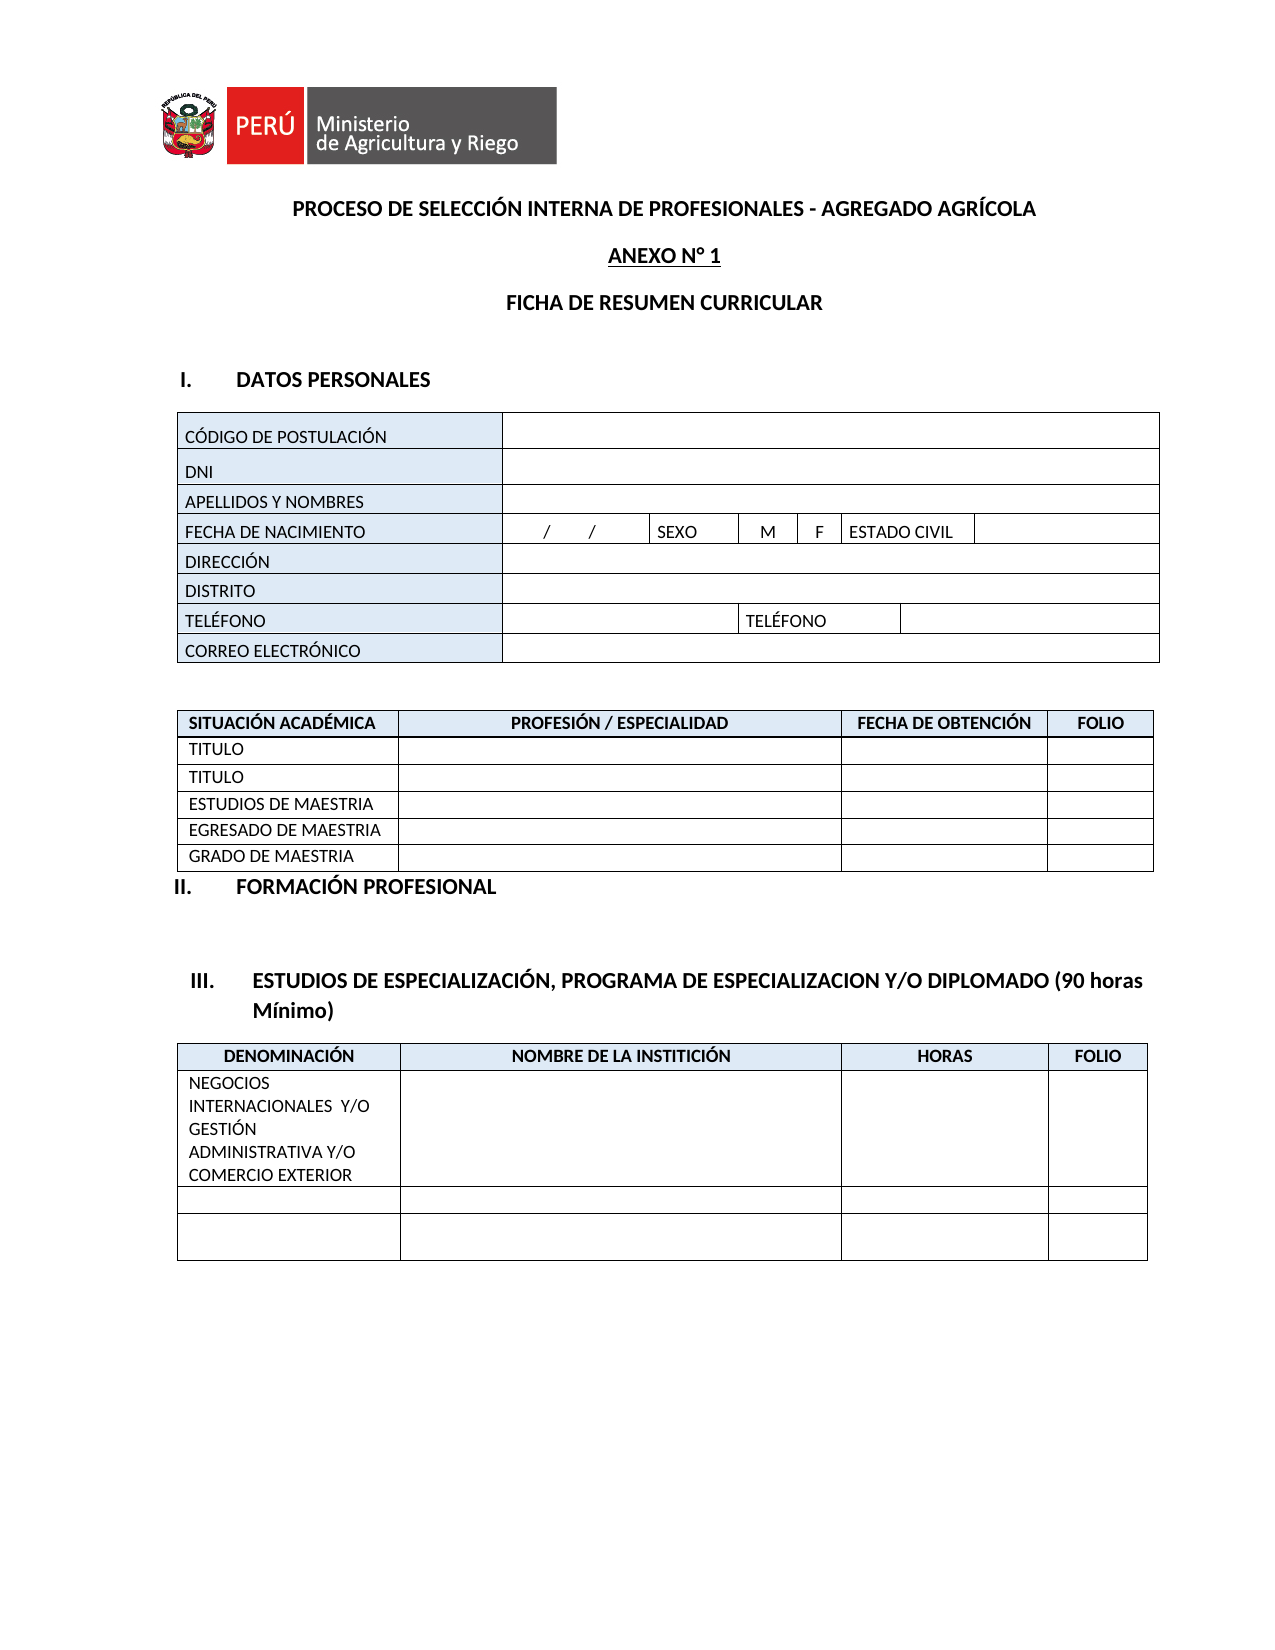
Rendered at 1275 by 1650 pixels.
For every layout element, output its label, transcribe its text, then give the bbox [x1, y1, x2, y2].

table_cell TELÉFONO [739, 604, 900, 632]
table_cell / / [503, 514, 649, 543]
table_cell [503, 485, 1159, 513]
table_cell [1048, 845, 1153, 871]
table_cell [975, 514, 1159, 543]
table_cell M [739, 514, 797, 543]
table_cell DISTRITO [178, 574, 502, 603]
table_header CÓDIGO DE POSTULACIÓN [178, 413, 502, 448]
table_cell [401, 1071, 841, 1186]
table_header NOMBRE DE LA INSTITICIÓN [401, 1044, 841, 1070]
table_cell [1048, 792, 1153, 817]
table_header [503, 413, 1159, 448]
table_cell [399, 819, 841, 844]
table_cell TELÉFONO [178, 604, 502, 632]
table_cell [503, 574, 1159, 603]
table_cell [399, 765, 841, 791]
table_cell GRADO DE MAESTRIA [178, 845, 398, 871]
table_cell [842, 792, 1047, 817]
table_cell TITULO [178, 765, 398, 791]
table_cell SEXO [650, 514, 738, 543]
table_cell FECHA DE NACIMIENTO [178, 514, 502, 543]
table_cell ESTADO CIVIL [842, 514, 974, 543]
list FORMACIÓN PROFESIONAL [192, 872, 1152, 900]
table_cell EGRESADO DE MAESTRIA [178, 819, 398, 844]
table_cell [503, 634, 1159, 662]
table_cell [503, 449, 1159, 483]
table_header FOLIO [1048, 711, 1153, 736]
text ANEXO N° 1 [177, 241, 1152, 269]
table_cell [1049, 1214, 1147, 1260]
table_cell [401, 1187, 841, 1213]
table_cell TITULO [178, 738, 398, 764]
table_cell [178, 1214, 400, 1260]
table_cell CORREO ELECTRÓNICO [178, 634, 502, 662]
table_cell [503, 544, 1159, 573]
table_cell DIRECCIÓN [178, 544, 502, 573]
table_cell APELLIDOS Y NOMBRES [178, 485, 502, 513]
table_cell F [798, 514, 841, 543]
table_header FOLIO [1049, 1044, 1147, 1070]
table_cell [842, 1214, 1048, 1260]
table_cell [842, 1187, 1048, 1213]
table_cell [1048, 765, 1153, 791]
list ESTUDIOS DE ESPECIALIZACIÓN, PROGRAMA DE ESPECIALIZACION Y/O DIPLOMADO (90 horas Mínimo) [215, 966, 1152, 1024]
table_cell [399, 792, 841, 817]
table_cell [842, 738, 1047, 764]
table_cell DNI [178, 449, 502, 483]
table_cell [1049, 1071, 1147, 1186]
picture [147, 73, 577, 179]
table_cell [842, 765, 1047, 791]
table_cell [399, 845, 841, 871]
table_cell [842, 845, 1047, 871]
table_header HORAS [842, 1044, 1048, 1070]
table_header SITUACIÓN ACADÉMICA [178, 711, 398, 736]
table_cell [842, 819, 1047, 844]
table_cell [1049, 1187, 1147, 1213]
table_header PROFESIÓN / ESPECIALIDAD [399, 711, 841, 736]
list DATOS PERSONALES [192, 365, 1152, 393]
table_header DENOMINACIÓN [178, 1044, 400, 1070]
table_cell [178, 1187, 400, 1213]
table_cell [1048, 738, 1153, 764]
text FICHA DE RESUMEN CURRICULAR [177, 288, 1152, 316]
table_cell [503, 604, 738, 632]
table_cell [399, 738, 841, 764]
table_cell [901, 604, 1159, 632]
table_cell [1048, 819, 1153, 844]
table_cell ESTUDIOS DE MAESTRIA [178, 792, 398, 817]
table_cell [842, 1071, 1048, 1186]
table_cell NEGOCIOS INTERNACIONALES Y/O GESTIÓN ADMINISTRATIVA Y/O COMERCIO EXTERIOR [178, 1071, 400, 1186]
text PROCESO DE SELECCIÓN INTERNA DE PROFESIONALES - AGREGADO AGRÍCOLA [177, 194, 1152, 222]
table_header FECHA DE OBTENCIÓN [842, 711, 1047, 736]
table_cell [401, 1214, 841, 1260]
